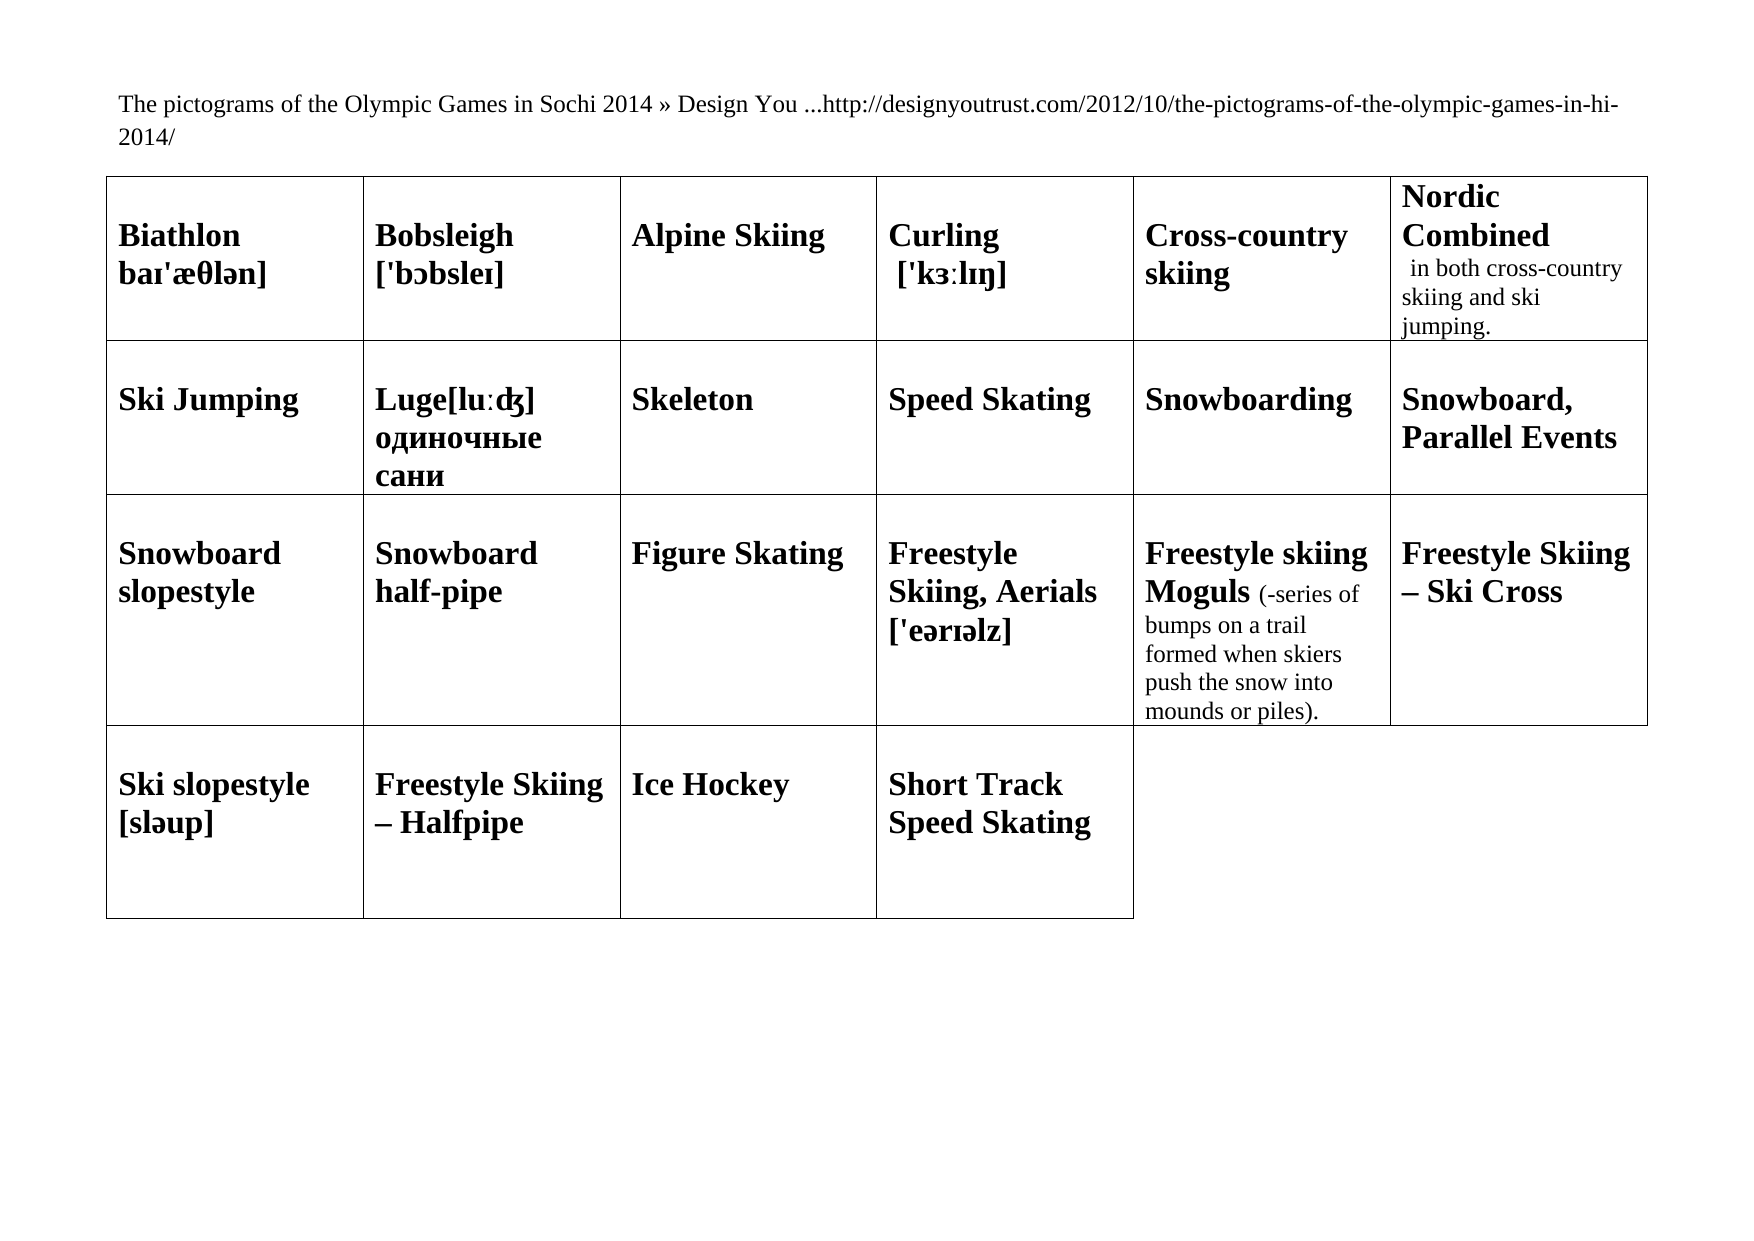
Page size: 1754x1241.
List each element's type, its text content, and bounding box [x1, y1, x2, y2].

table_header Alpine Skiing [621, 177, 876, 339]
table_cell Snowboard, Parallel Events [1391, 341, 1647, 494]
table_cell Freestyle Skiing, Aerials ['eərɪəlz] [877, 495, 1133, 725]
text The pictograms of the Olympic Games in Sochi 2014 » Design You ...http://designyoutrust.com/2012/10/the-pictograms-of-the-olympic-games-in-hi-2014/ [118, 89, 1636, 150]
table_cell Ice Hockey [621, 726, 876, 918]
table_cell Luge[luːʤ] одиночные сани [364, 341, 620, 494]
table_cell Snowboarding [1134, 341, 1390, 494]
table_cell Speed Skating [877, 341, 1133, 494]
table_cell Ski Jumping [107, 341, 363, 494]
table_cell Short Track Speed Skating [877, 726, 1133, 918]
table_header Cross-country skiing [1134, 177, 1390, 339]
table_header Nordic Combined in both cross-country skiing and ski jumping. [1391, 177, 1647, 339]
table_cell Freestyle Skiing – Ski Cross [1391, 495, 1647, 725]
table_header Bobsleigh ['bɔbsleɪ] [364, 177, 620, 339]
table_cell Freestyle Skiing – Halfpipe [364, 726, 620, 918]
table_cell Figure Skating [621, 495, 876, 725]
table_cell Snowboard half-pipe [364, 495, 620, 725]
table_header Curling ['kɜːlɪŋ] [877, 177, 1133, 339]
table_cell Snowboard slopestyle [107, 495, 363, 725]
table_header Biathlon baɪ'æθlən] [107, 177, 363, 339]
table_cell Freestyle skiing Moguls (-series of bumps on a trail formed when skiers push the snow into mounds or piles). [1134, 495, 1390, 725]
table_cell Skeleton [621, 341, 876, 494]
table_cell Ski slopestyle [sləup] [107, 726, 363, 918]
